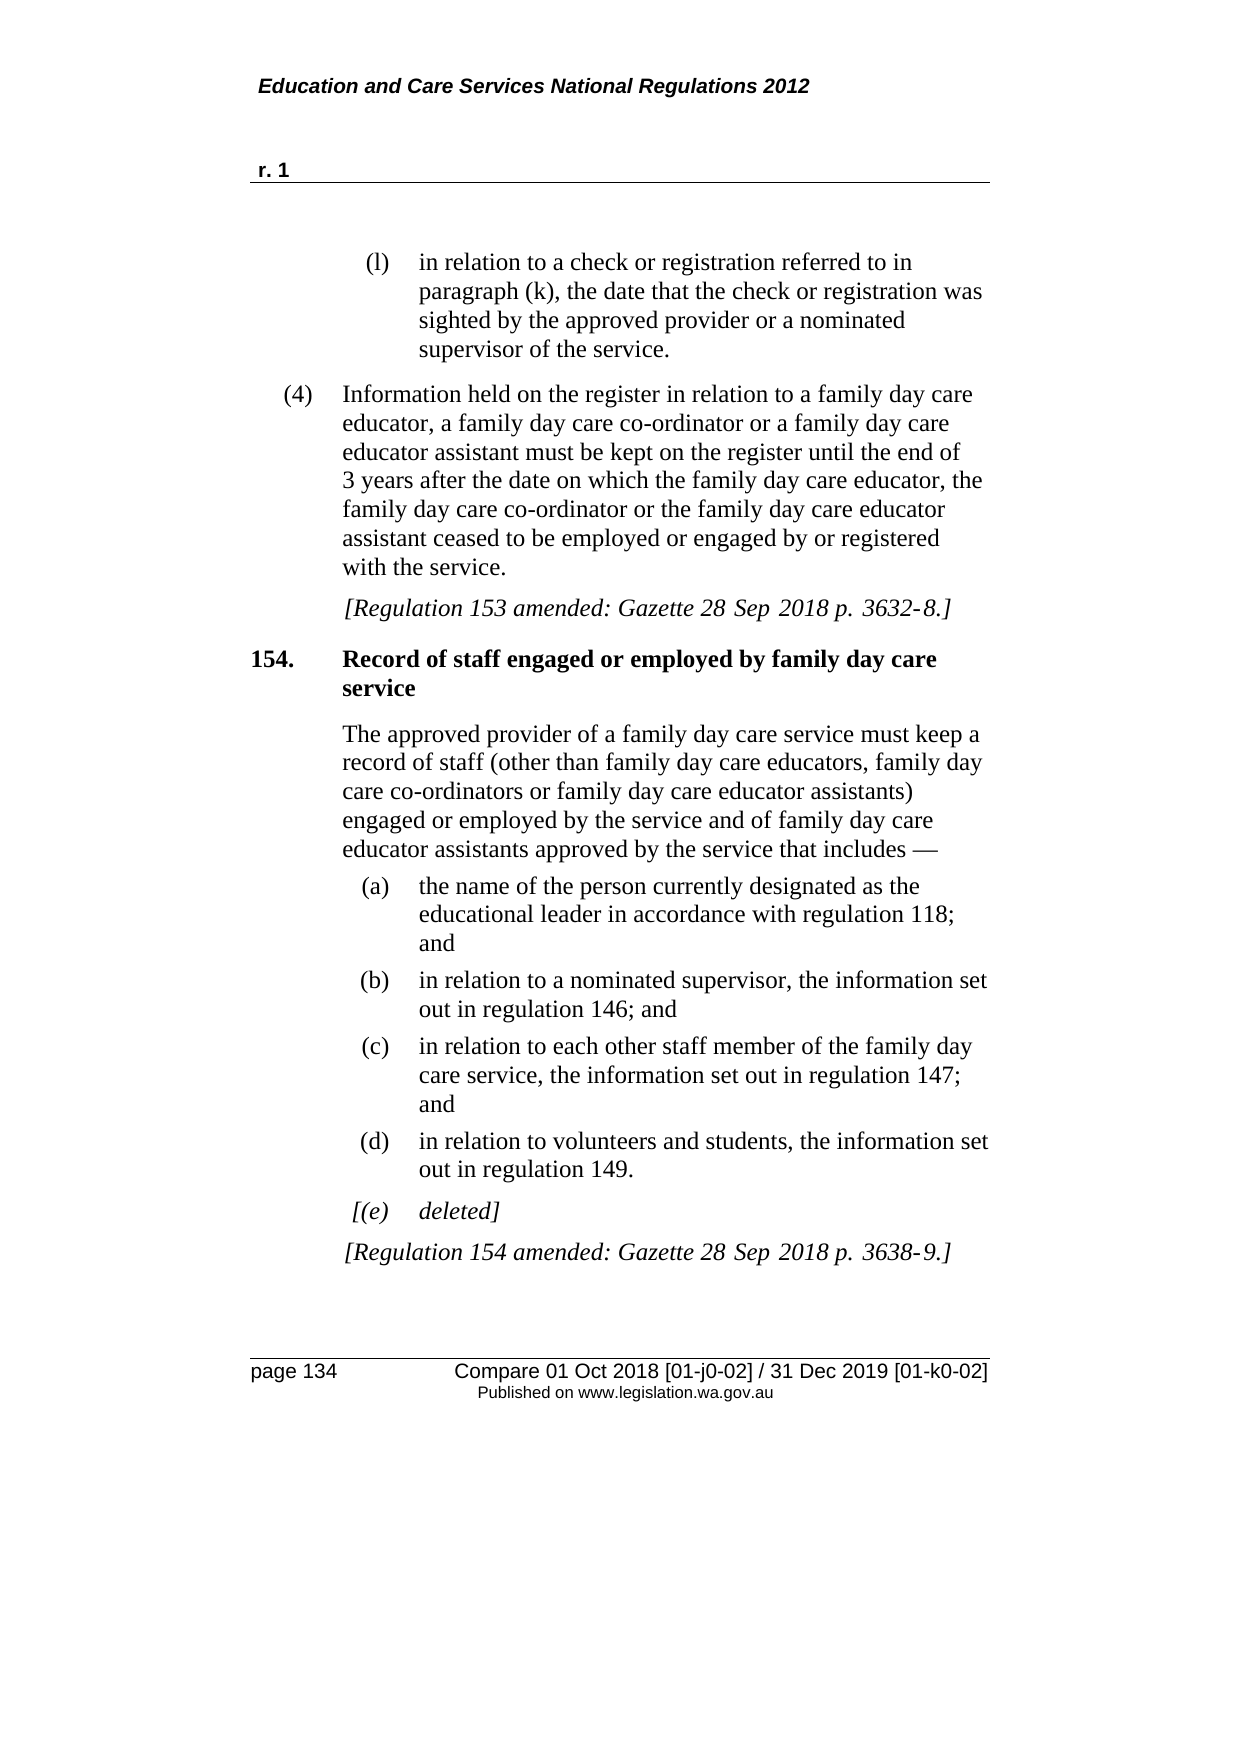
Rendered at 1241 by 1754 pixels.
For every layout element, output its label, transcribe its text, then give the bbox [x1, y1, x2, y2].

text [Regulation 154 amended: Gazette 28 Sep 2018 p. 3638-9.] [250, 1237, 990, 1266]
subtitle 154. Record of staff engaged or employed by family day care service [250, 644, 990, 702]
text (4) Information held on the register in relation to a family day care educator, a family day care co-ordinator or a family day care educator assistant must be kept on the register until the end of 3 years after the date on which the family day care educator, the family day care co-ordinator or the family day care educator assistant ceased to be employed or engaged by or registered with the service. [250, 379, 990, 580]
text (a) the name of the person currently designated as the educational leader in accordance with regulation 118; and [250, 871, 990, 957]
text [Regulation 153 amended: Gazette 28 Sep 2018 p. 3632-8.] [250, 593, 990, 622]
text [(e) deleted] [250, 1196, 990, 1224]
text (l) in relation to a check or registration referred to in paragraph (k), the date that the check or registration was sighted by the approved provider or a nominated supervisor of the service. [250, 247, 990, 362]
text (b) in relation to a nominated supervisor, the information set out in regulation 146; and [250, 965, 990, 1023]
text (c) in relation to each other staff member of the family day care service, the information set out in regulation 147; and [250, 1031, 990, 1117]
text The approved provider of a family day care service must keep a record of staff (other than family day care educators, family day care co-ordinators or family day care educator assistants) engaged or employed by the service and of family day care educator assistants approved by the service that includes — [250, 719, 990, 862]
text (d) in relation to volunteers and students, the information set out in regulation 149. [250, 1126, 990, 1183]
